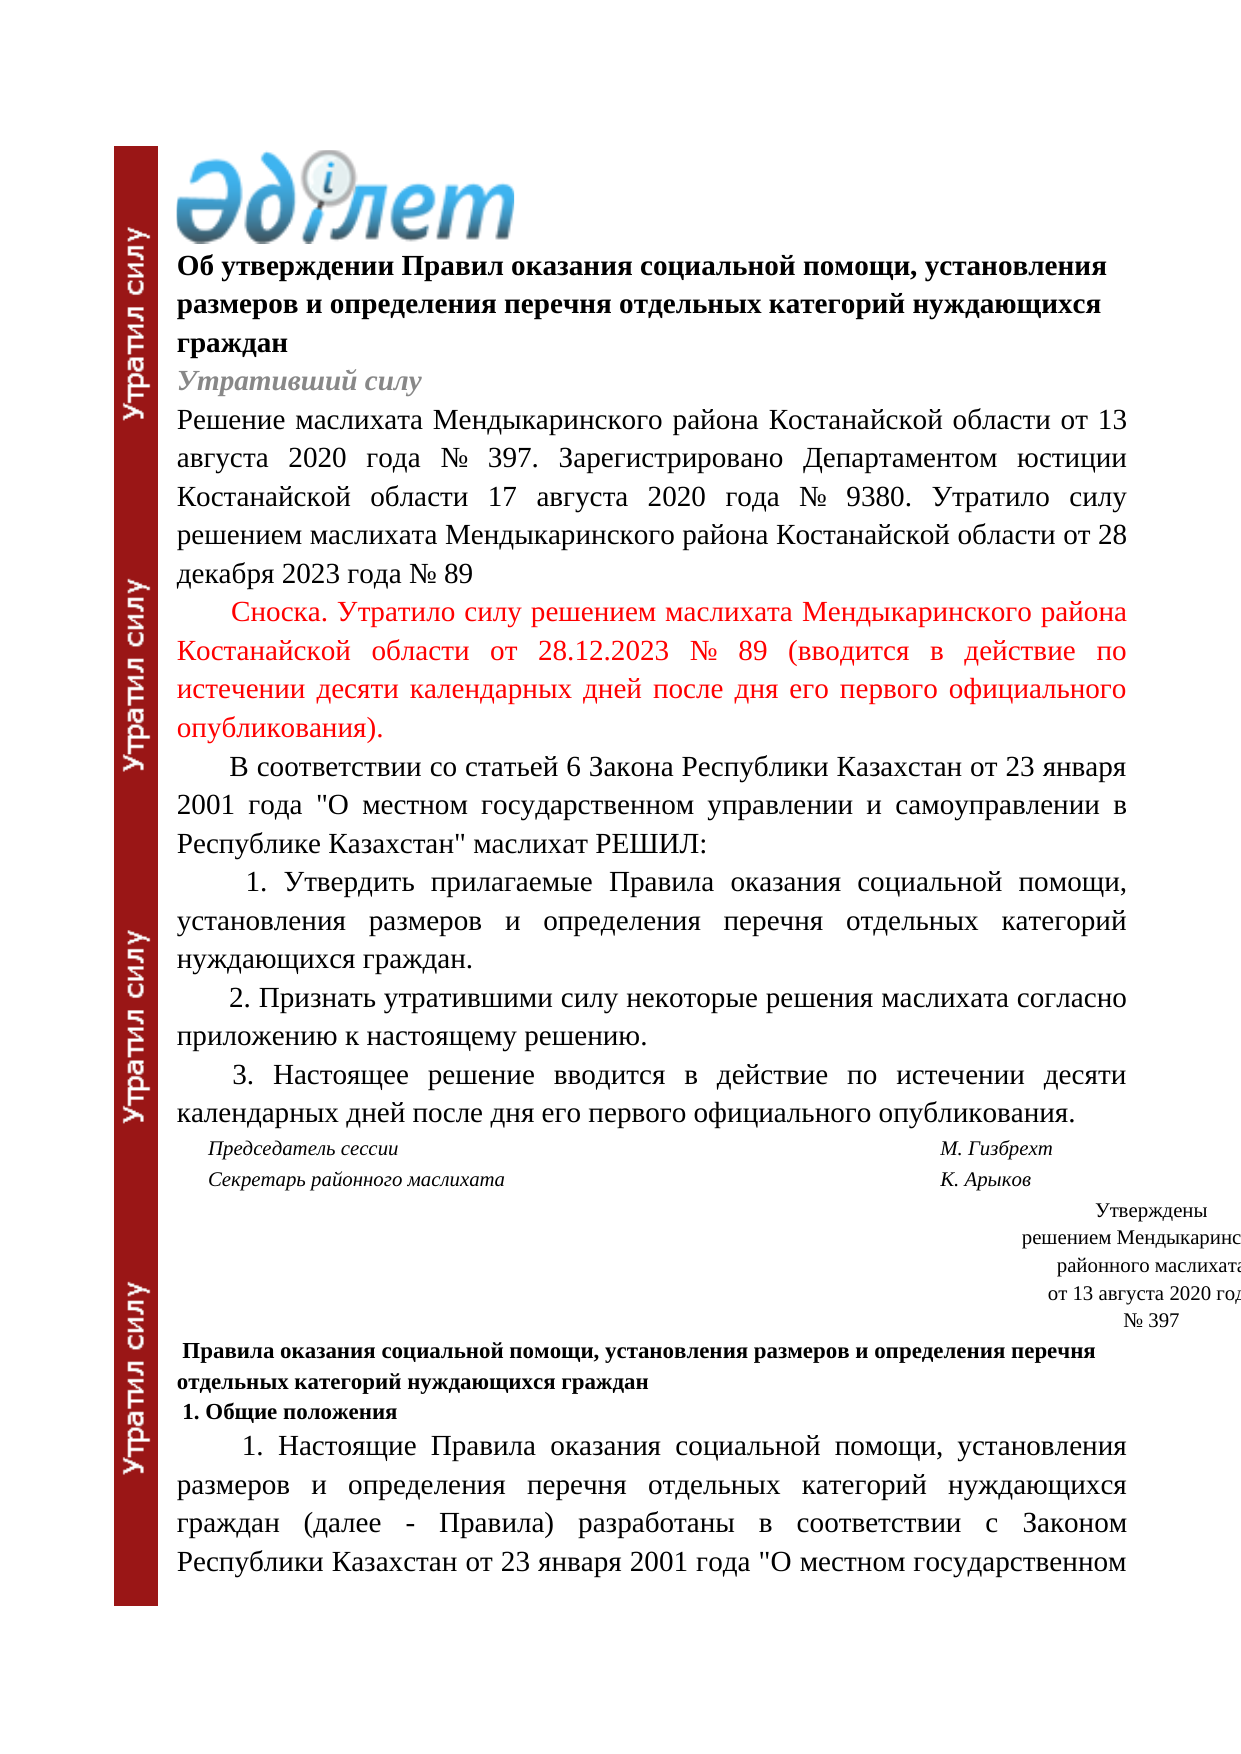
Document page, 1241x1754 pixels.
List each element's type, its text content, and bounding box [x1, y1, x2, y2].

table_header М. Гизбрехт [939, 1134, 1240, 1165]
picture [114, 1052, 158, 1057]
text Сноска. Утратило силу решением маслихата Мендыкаринского района Костанайской области от 28.12.2023 № 89 (вводится в действие по истечении десяти календарных дней после дня его первого официального опубликования). [112, 594, 1128, 744]
text Об утверждении Правил оказания социальной помощи, установления размеров и определения перечня отдельных категорий нуждающихся граждан [112, 248, 1128, 358]
table_header Председатель сессии [101, 1134, 939, 1165]
picture [114, 975, 158, 980]
text 3. Настоящее решение вводится в действие по истечении десяти календарных дней после дня его первого официального опубликования. [112, 1057, 1128, 1129]
picture [114, 1129, 158, 1134]
picture [114, 589, 158, 594]
text Решение маслихата Мендыкаринского района Костанайской области от 13 августа 2020 года № 397. Зарегистрировано Департаментом юстиции Костанайской области 17 августа 2020 года № 9380. Утратило силу решением маслихата Мендыкаринского района Костанайской области от 28 декабря 2023 года № 89 [112, 402, 1128, 589]
table_header [101, 1196, 912, 1338]
picture [114, 859, 158, 864]
picture [114, 744, 158, 749]
table_cell Секретарь районного маслихата [101, 1165, 939, 1196]
text 2. Признать утратившими силу некоторые решения маслихата согласно приложению к настоящему решению. [112, 980, 1128, 1052]
table_header Утверждены решением Мендыкаринского районного маслихата от 13 августа 2020 года № 397 [912, 1196, 1240, 1338]
picture [114, 1577, 158, 1606]
picture [114, 146, 158, 248]
picture [114, 397, 158, 402]
text В соответствии со статьей 6 Закона Республики Казахстан от 23 января 2001 года "О местном государственном управлении и самоуправлении в Республике Казахстан" маслихат РЕШИЛ: [112, 749, 1128, 859]
text 1. Утвердить прилагаемые Правила оказания социальной помощи, установления размеров и определения перечня отдельных категорий нуждающихся граждан. [112, 864, 1128, 975]
text Правила оказания социальной помощи, установления размеров и определения перечня отдельных категорий нуждающихся граждан [112, 1338, 1128, 1394]
picture [114, 358, 158, 363]
text Утративший силу [112, 363, 1128, 397]
text 1. Общие положения [112, 1398, 1128, 1424]
picture [114, 1394, 158, 1398]
table_cell К. Арыков [939, 1165, 1240, 1196]
picture [176, 150, 515, 244]
picture [114, 1424, 158, 1428]
